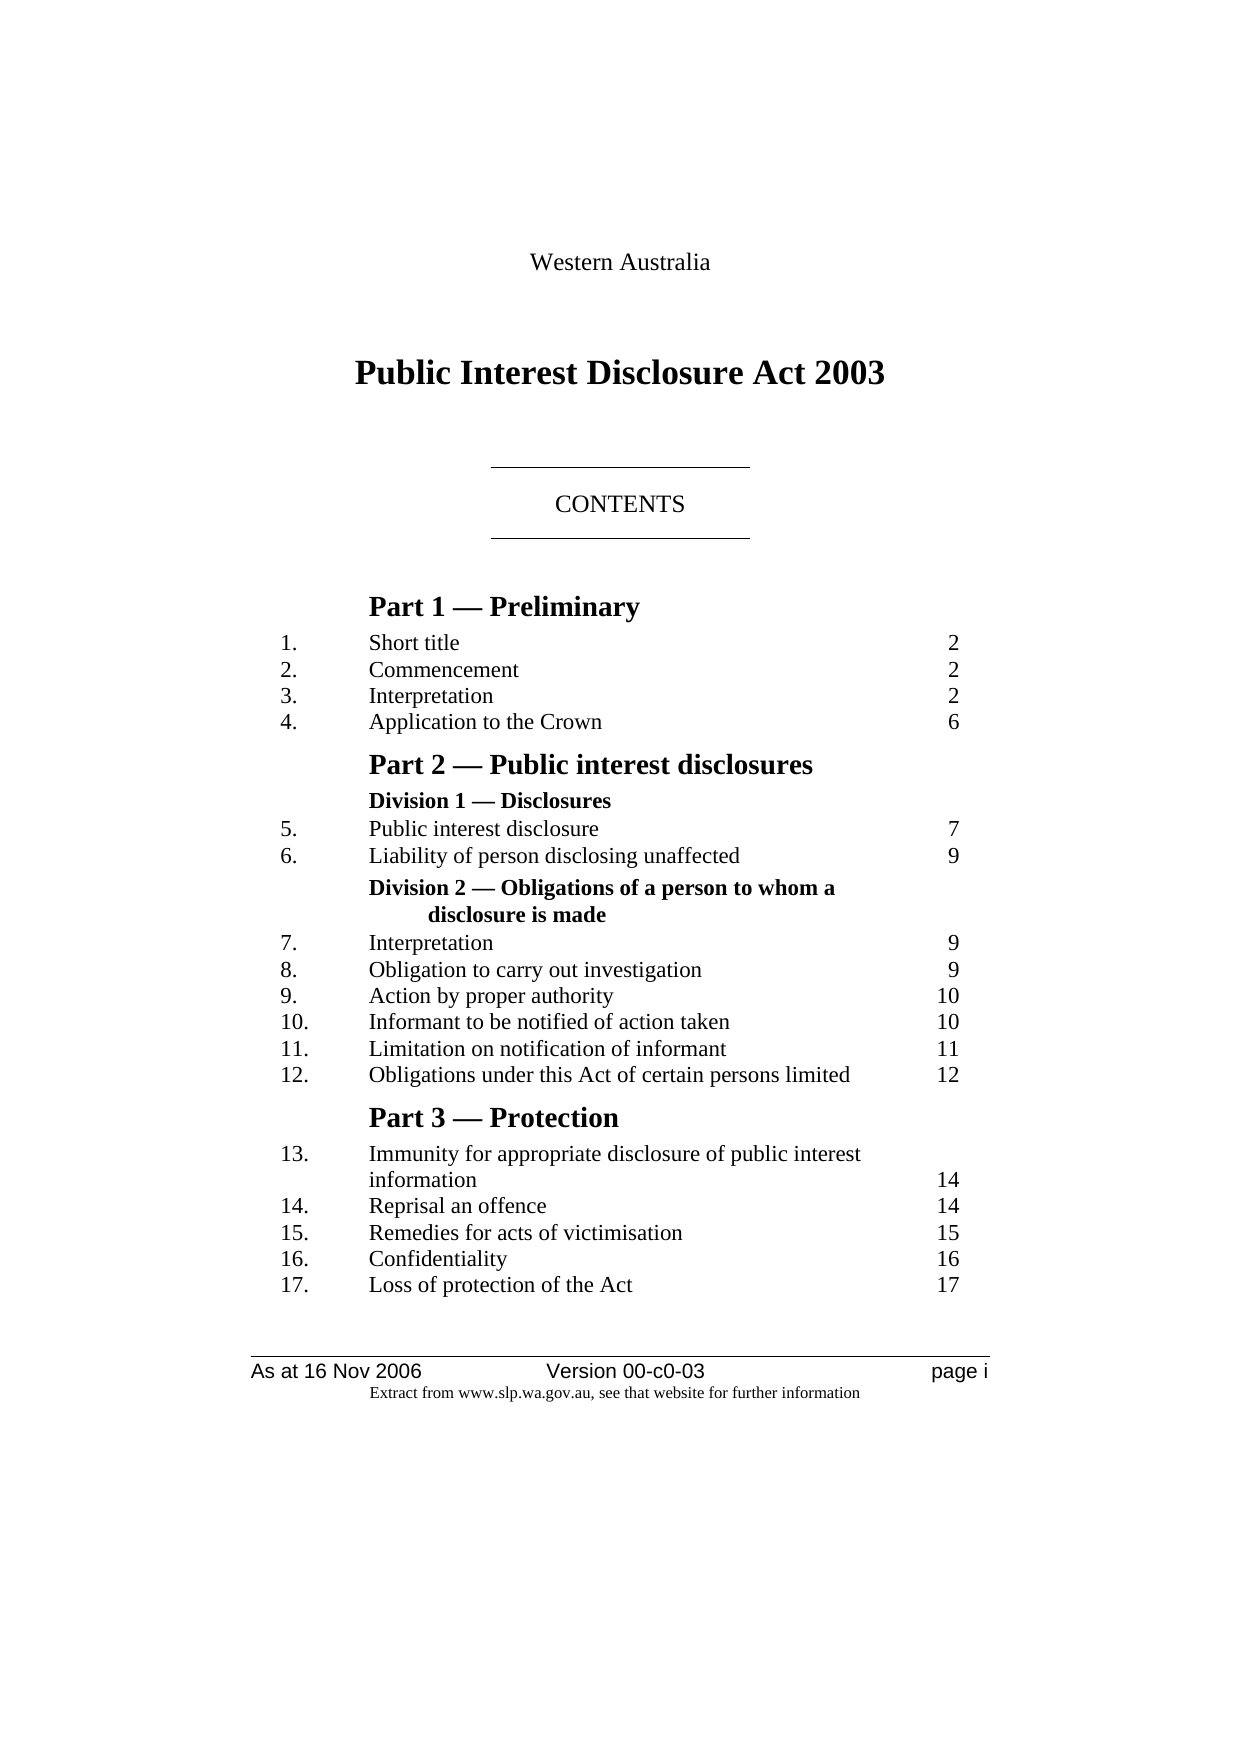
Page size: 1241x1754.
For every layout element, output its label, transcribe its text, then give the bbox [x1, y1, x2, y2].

text 11. Limitation on notification of informant 11 [280, 1035, 872, 1061]
text 10. Informant to be notified of action taken 10 [280, 1008, 872, 1035]
text 5. Public interest disclosure 7 [280, 816, 872, 842]
text Part 3 — Protection [369, 1100, 872, 1133]
text --Part 1 — Preliminary [369, 589, 872, 623]
text Division 1 — Disclosures [369, 787, 990, 813]
text Western Australia [251, 247, 990, 276]
text 6. Liability of person disclosing unaffected 9 [280, 842, 872, 868]
text 14. Reprisal an offence 14 [280, 1192, 872, 1219]
text 12. Obligations under this Act of certain persons limited 12 [280, 1061, 872, 1087]
text 7. Interpretation 9 [280, 929, 872, 956]
text Part 2 — Public interest disclosures [369, 747, 872, 781]
text 15. Remedies for acts of victimisation 15 [280, 1219, 872, 1245]
text 2. Commencement 2 [280, 656, 872, 682]
text 9. Action by proper authority 10 [280, 982, 872, 1008]
text 17. Loss of protection of the Act 17 [280, 1271, 872, 1298]
text Public Interest Disclosure Act 2003 [251, 351, 990, 392]
text 4. Application to the Crown 6 [280, 708, 872, 735]
text 1. Short title 2 [280, 629, 872, 656]
text 16. Confidentiality 16 [280, 1245, 872, 1271]
text CONTENTS [491, 468, 750, 538]
text 13. Immunity for appropriate disclosure of public interest information 14 [280, 1140, 872, 1192]
text Division 2 — Obligations of a person to whom a disclosure is made [369, 874, 990, 927]
text 3. Interpretation 2 [280, 682, 872, 708]
text 8. Obligation to carry out investigation 9 [280, 956, 872, 982]
